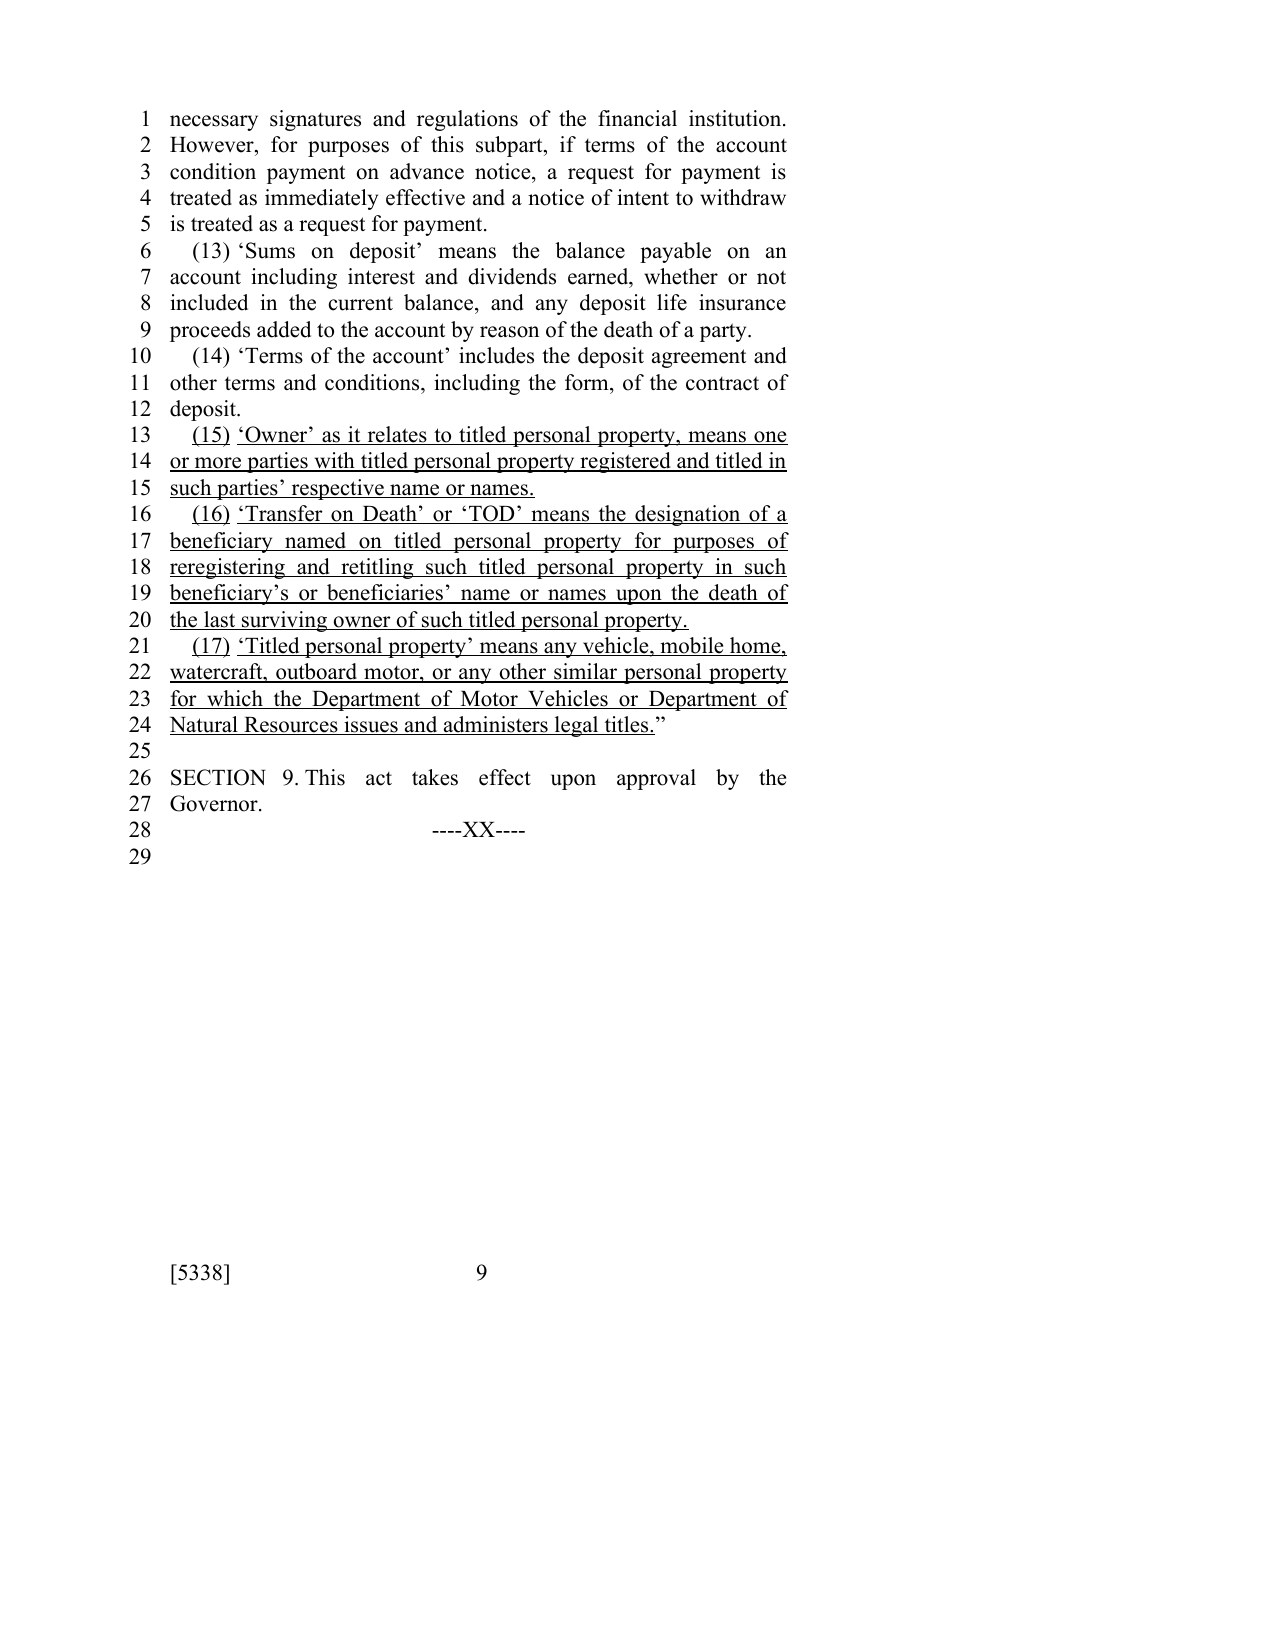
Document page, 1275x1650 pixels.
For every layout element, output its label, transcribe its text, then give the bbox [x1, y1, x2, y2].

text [169, 105, 787, 237]
text (14) ‘Terms of the account’ includes the deposit agreement and other terms and conditions, including the form, of the contract of deposit. [169, 342, 787, 421]
text (17) ‘Titled personal property’ means any vehicle, mobile home, watercraft, outboard motor, or any other similar personal property for which the Department of Motor Vehicles or Department of Natural Resources issues and administers legal titles.” [169, 709, 787, 737]
text (16) ‘Transfer on Death’ or ‘TOD’ means the designation of a beneficiary named on titled personal property for purposes of reregistering and retitling such titled personal property in such beneficiary’s or beneficiaries’ name or names upon the death of the last surviving owner of such titled personal property. [169, 500, 787, 550]
text (15) ‘Owner’ as it relates to titled personal property, means one or more parties with titled personal property registered and titled in such parties’ respective name or names. [169, 471, 787, 500]
text SECTION 9. This act takes effect upon approval by the Governor. [169, 764, 787, 817]
text (15) ‘Owner’ as it relates to titled personal property, means one or more parties with titled personal property registered and titled in such parties’ respective name or names. [169, 421, 787, 470]
text (17) ‘Titled personal property’ means any vehicle, mobile home, watercraft, outboard motor, or any other similar personal property for which the Department of Motor Vehicles or Department of Natural Resources issues and administers legal titles.” [169, 632, 787, 681]
text (17) ‘Titled personal property’ means any vehicle, mobile home, watercraft, outboard motor, or any other similar personal property for which the Department of Motor Vehicles or Department of Natural Resources issues and administers legal titles.” [169, 682, 787, 708]
text (13) ‘Sums on deposit’ means the balance payable on an account including interest and dividends earned, whether or not included in the current balance, and any deposit life insurance proceeds added to the account by reason of the death of a party. [169, 237, 787, 342]
text ----XX---- [169, 817, 787, 843]
